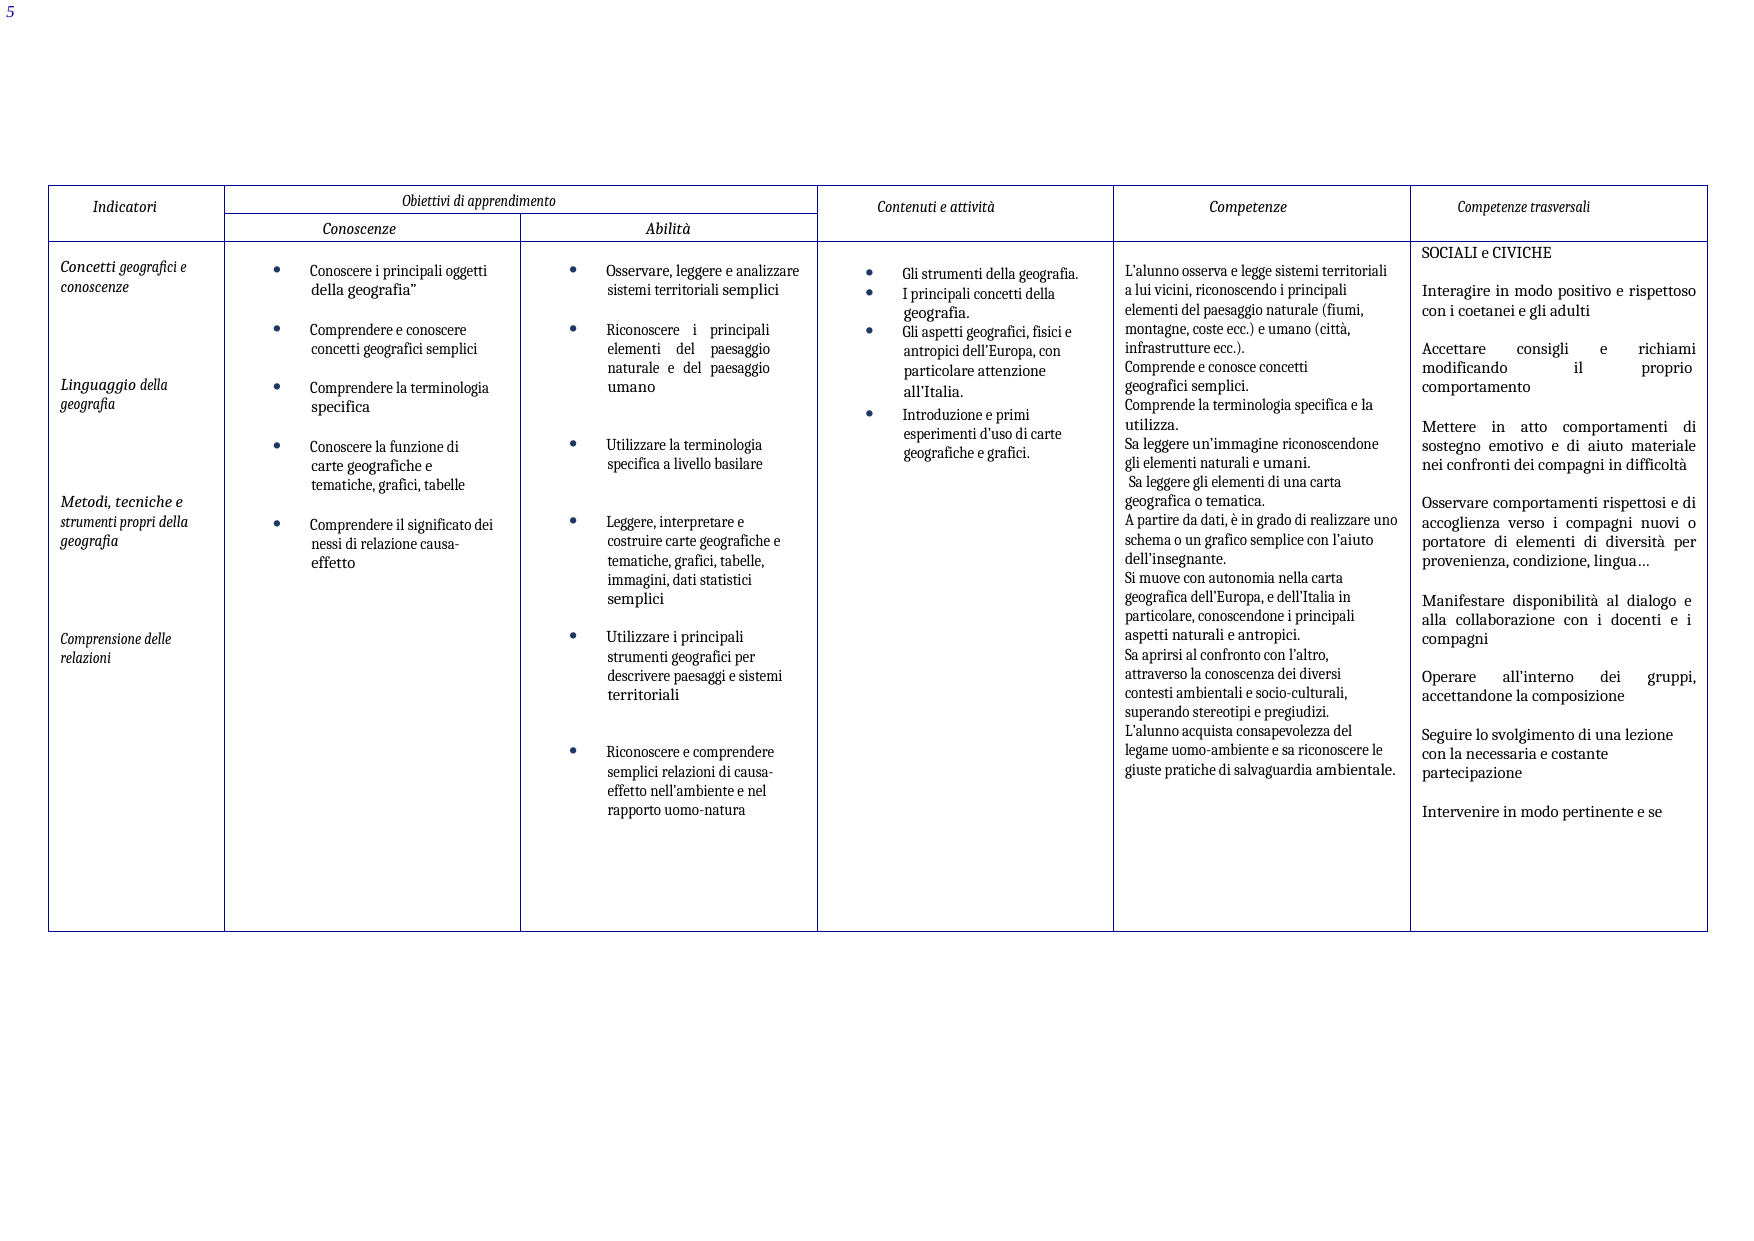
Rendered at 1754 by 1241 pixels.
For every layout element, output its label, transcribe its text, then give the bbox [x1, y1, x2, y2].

table_cell Gli strumenti della geografia. I principali concetti della geografia. Gli aspetti geografici, fisici e antropici dell’Europa, con particolare attenzione all’Italia. Introduzione e primi esperimenti d’uso di carte geografiche e grafici. [818, 242, 1113, 931]
table_header Indicatori [49, 186, 224, 241]
table_header Contenuti e attività [818, 186, 1113, 241]
table_cell Conoscere i principali oggetti della geografia” Comprendere e conoscere concetti geografici semplici Comprendere la terminologia specifica Conoscere la funzione di carte geografiche e tematiche, grafici, tabelle Comprendere il significato dei nessi di relazione causa- effetto [225, 242, 520, 931]
table_cell SOCIALI e CIVICHE Interagire in modo positivo e rispettoso con i coetanei e gli adulti Accettare consigli e richiami modificando il proprio comportamento Mettere in atto comportamenti di sostegno emotivo e di aiuto materiale nei confronti dei compagni in difficoltà Osservare comportamenti rispettosi e di accoglienza verso i compagni nuovi o portatore di elementi di diversità per provenienza, condizione, lingua… Manifestare disponibilità al dialogo e alla collaborazione con i docenti e i compagni Operare all’interno dei gruppi, accettandone la composizione Seguire lo svolgimento di una lezione con la necessaria e costante partecipazione Intervenire in modo pertinente e se [1411, 242, 1707, 931]
table_cell Concetti geografici e conoscenze Linguaggio della geografia Metodi, tecniche e strumenti propri della geografia Comprensione delle relazioni [49, 242, 224, 931]
table_cell Abilità [521, 214, 817, 241]
table_header Obiettivi di apprendimento [225, 186, 817, 213]
table_header Competenze trasversali [1411, 186, 1707, 241]
table_header Competenze [1114, 186, 1410, 241]
table_cell Osservare, leggere e analizzare sistemi territoriali semplici Riconoscere i principali elementi del paesaggio naturale e del paesaggio umano Utilizzare la terminologia specifica a livello basilare Leggere, interpretare e costruire carte geografiche e tematiche, grafici, tabelle, immagini, dati statistici semplici Utilizzare i principali strumenti geografici per descrivere paesaggi e sistemi territoriali Riconoscere e comprendere semplici relazioni di causa- effetto nell’ambiente e nel rapporto uomo-natura [521, 242, 817, 931]
table_cell Conoscenze [225, 214, 520, 241]
table_cell L’alunno osserva e legge sistemi territoriali a lui vicini, riconoscendo i principali elementi del paesaggio naturale (fiumi, montagne, coste ecc.) e umano (città, infrastrutture ecc.). Comprende e conosce concetti geografici semplici. Comprende la terminologia specifica e la utilizza. Sa leggere un’immagine riconoscendone gli elementi naturali e umani. Sa leggere gli elementi di una carta geografica o tematica. A partire da dati, è in grado di realizzare uno schema o un grafico semplice con l’aiuto dell’insegnante. Si muove con autonomia nella carta geografica dell’Europa, e dell’Italia in particolare, conoscendone i principali aspetti naturali e antropici. Sa aprirsi al confronto con l’altro, attraverso la conoscenza dei diversi contesti ambientali e socio-culturali, superando stereotipi e pregiudizi. L’alunno acquista consapevolezza del legame uomo-ambiente e sa riconoscere le giuste pratiche di salvaguardia ambientale. [1114, 242, 1410, 931]
